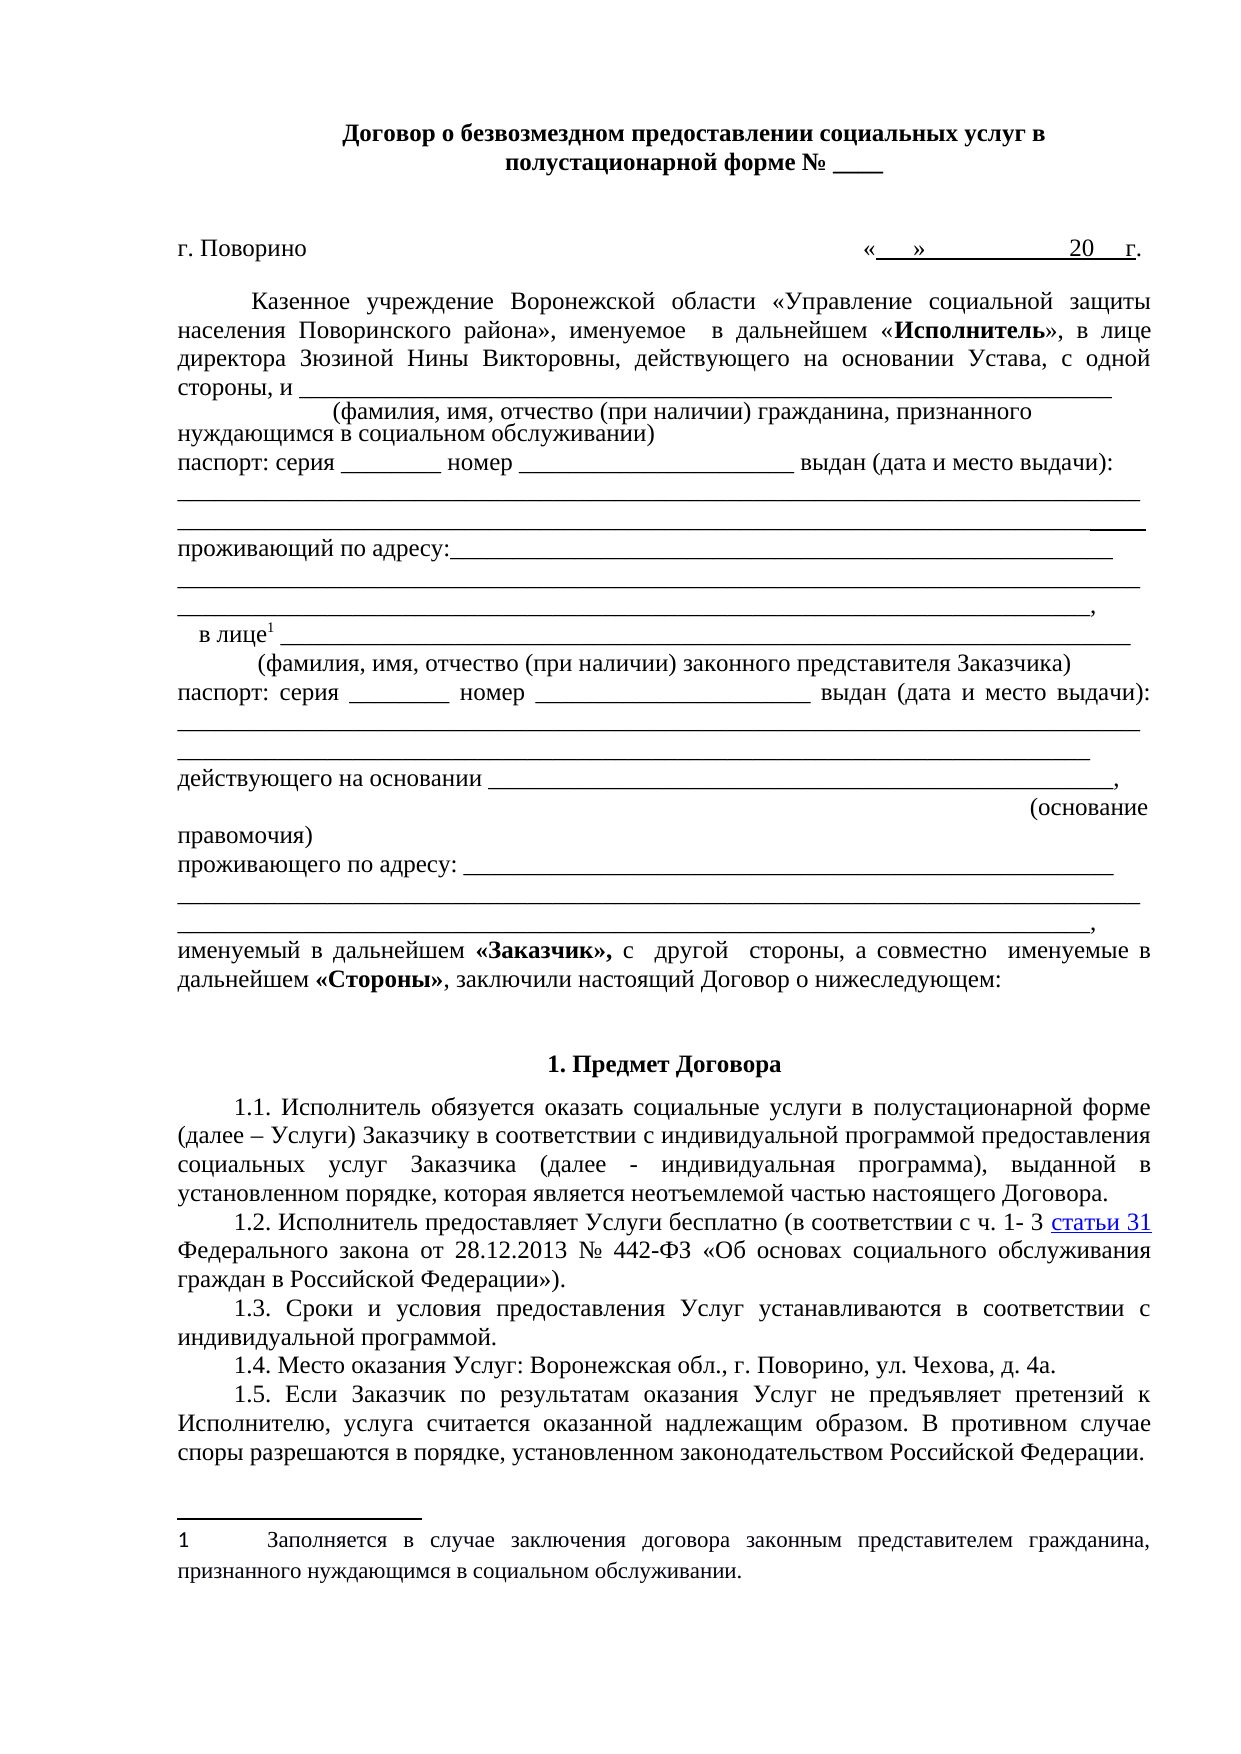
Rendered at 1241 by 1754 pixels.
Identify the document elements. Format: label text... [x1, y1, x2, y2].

text действующего на основании __________________________________________________, [177, 763, 1152, 792]
text 1. Предмет Договора [177, 1049, 1152, 1077]
text г. Поворино « » 20 г. [177, 233, 1152, 262]
text в лице ____________________________________________________________________ (фамилия, имя, отчество (при наличии) законного представителя Заказчика) [177, 619, 1152, 677]
text 1.5. Если Заказчик по результатам оказания Услуг не предъявляет претензий к Исполнителю, услуга считается оказанной надлежащим образом. В противном случае споры разрешаются в порядке, установленном законодательством Российской Федерации. [177, 1379, 1152, 1466]
text проживающего по адресу: ____________________________________________________ [177, 849, 1152, 878]
text паспорт: серия ________ номер ______________________ выдан (дата и место выдачи): ______________________________________________________________________________________________________________________________________________________ [177, 677, 1152, 763]
text (фамилия, имя, отчество (при наличии) гражданина, признанного нуждающимся в социальном обслуживании) [177, 401, 1152, 447]
text паспорт: серия ________ номер ______________________ выдан (дата и место выдачи): ______________________________________________________________________________________________________________________________________________________ [177, 447, 1152, 533]
text 1.1. Исполнитель обязуется оказать социальные услуги в полустационарной форме (далее – Услуги) Заказчику в соответствии с индивидуальной программой предоставления социальных услуг Заказчика (далее - индивидуальная программа), выданной в установленном порядке, которая является неотъемлемой частью настоящего Договора. [177, 1092, 1152, 1207]
text 1.2. Исполнитель предоставляет Услуги бесплатно (в соответствии с ч. 1- 3 статьи 31 Федерального закона от 28.12.2013 № 442-ФЗ «Об основах социального обслуживания граждан в Российской Федерации»). [177, 1207, 1152, 1293]
text Казенное учреждение Воронежской области «Управление социальной защиты населения Поворинского района», именуемое в дальнейшем «Исполнитель», в лице директора Зюзиной Нины Викторовны, действующего на основании Устава, с одной стороны, и _________________________________________________________________ [177, 286, 1152, 401]
text проживающий по адресу:_____________________________________________________ [177, 533, 1152, 562]
text 1.3. Сроки и условия предоставления Услуг устанавливаются в соответствии с индивидуальной программой. [177, 1293, 1152, 1351]
text ______________________________________________________________________________________________________________________________________________________, [177, 562, 1152, 619]
text Договор о безвозмездном предоставлении социальных услуг в полустационарной форме № ____ [236, 118, 1152, 176]
text именуемый в дальнейшем «Заказчик», с другой стороны, а совместно именуемые в дальнейшем «Стороны», заключили настоящий Договор о нижеследующем: [177, 936, 1152, 993]
text 1.4. Место оказания Услуг: Воронежская обл., г. Поворино, ул. Чехова, д. 4а. [177, 1351, 1152, 1379]
text ______________________________________________________________________________________________________________________________________________________, [177, 878, 1152, 936]
text (основание правомочия) [177, 792, 1152, 849]
